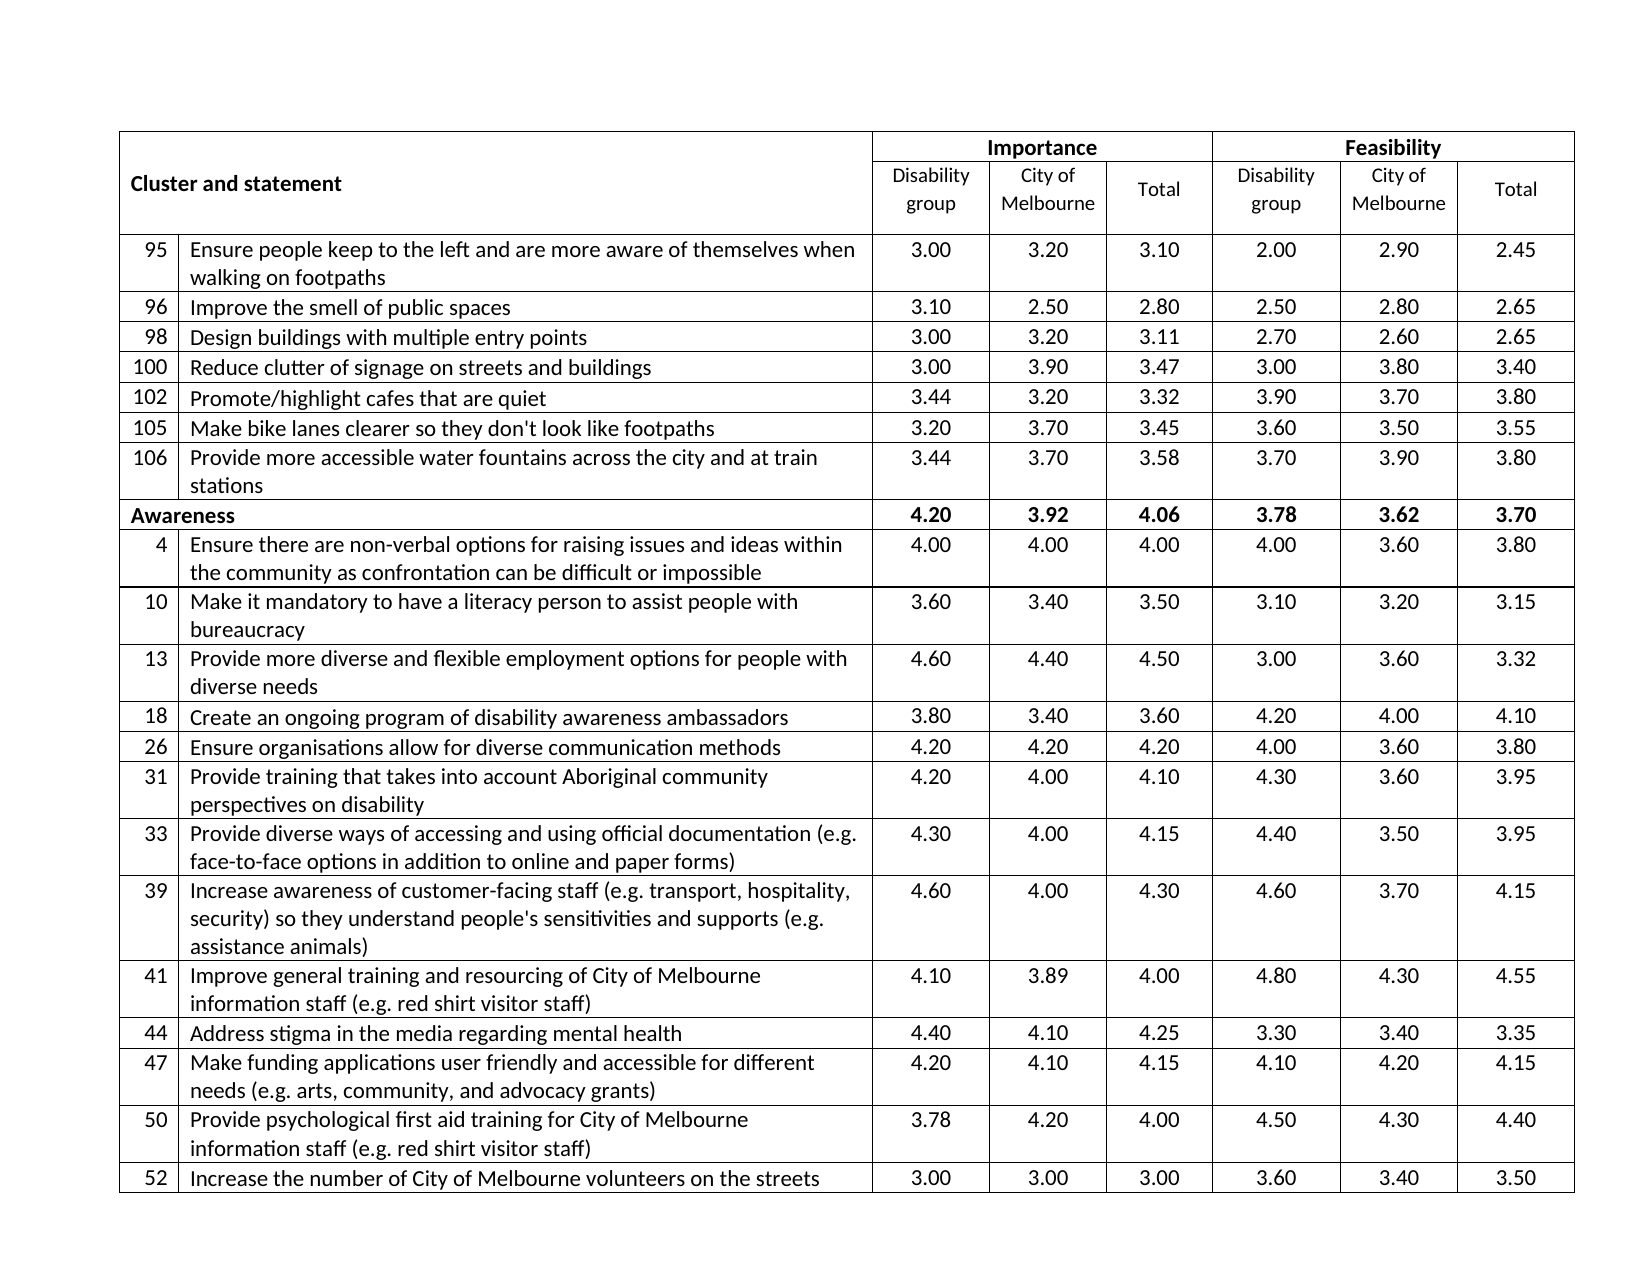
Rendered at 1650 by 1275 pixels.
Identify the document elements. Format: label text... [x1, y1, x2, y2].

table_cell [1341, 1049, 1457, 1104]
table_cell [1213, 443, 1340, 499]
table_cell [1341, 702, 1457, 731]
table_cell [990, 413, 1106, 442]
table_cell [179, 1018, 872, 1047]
table_cell Total [1107, 162, 1212, 234]
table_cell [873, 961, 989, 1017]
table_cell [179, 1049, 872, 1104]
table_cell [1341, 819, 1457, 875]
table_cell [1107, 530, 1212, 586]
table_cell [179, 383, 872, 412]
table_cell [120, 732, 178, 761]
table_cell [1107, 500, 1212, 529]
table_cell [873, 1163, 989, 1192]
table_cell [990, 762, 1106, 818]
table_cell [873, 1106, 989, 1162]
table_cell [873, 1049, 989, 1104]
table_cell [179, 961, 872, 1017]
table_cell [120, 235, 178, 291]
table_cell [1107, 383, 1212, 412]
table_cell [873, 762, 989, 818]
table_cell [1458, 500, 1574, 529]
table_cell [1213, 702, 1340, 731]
table_cell Disability group [1213, 162, 1340, 234]
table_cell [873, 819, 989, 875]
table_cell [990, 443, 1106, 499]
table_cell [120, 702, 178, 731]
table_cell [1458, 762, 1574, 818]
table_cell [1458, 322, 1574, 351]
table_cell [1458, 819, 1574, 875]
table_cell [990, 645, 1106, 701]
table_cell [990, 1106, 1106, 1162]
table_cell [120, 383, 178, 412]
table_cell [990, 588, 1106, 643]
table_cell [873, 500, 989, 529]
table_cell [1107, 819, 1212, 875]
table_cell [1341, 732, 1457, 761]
table_header Importance [873, 132, 1212, 161]
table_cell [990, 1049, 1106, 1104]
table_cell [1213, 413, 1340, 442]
table_cell City of Melbourne [990, 162, 1106, 234]
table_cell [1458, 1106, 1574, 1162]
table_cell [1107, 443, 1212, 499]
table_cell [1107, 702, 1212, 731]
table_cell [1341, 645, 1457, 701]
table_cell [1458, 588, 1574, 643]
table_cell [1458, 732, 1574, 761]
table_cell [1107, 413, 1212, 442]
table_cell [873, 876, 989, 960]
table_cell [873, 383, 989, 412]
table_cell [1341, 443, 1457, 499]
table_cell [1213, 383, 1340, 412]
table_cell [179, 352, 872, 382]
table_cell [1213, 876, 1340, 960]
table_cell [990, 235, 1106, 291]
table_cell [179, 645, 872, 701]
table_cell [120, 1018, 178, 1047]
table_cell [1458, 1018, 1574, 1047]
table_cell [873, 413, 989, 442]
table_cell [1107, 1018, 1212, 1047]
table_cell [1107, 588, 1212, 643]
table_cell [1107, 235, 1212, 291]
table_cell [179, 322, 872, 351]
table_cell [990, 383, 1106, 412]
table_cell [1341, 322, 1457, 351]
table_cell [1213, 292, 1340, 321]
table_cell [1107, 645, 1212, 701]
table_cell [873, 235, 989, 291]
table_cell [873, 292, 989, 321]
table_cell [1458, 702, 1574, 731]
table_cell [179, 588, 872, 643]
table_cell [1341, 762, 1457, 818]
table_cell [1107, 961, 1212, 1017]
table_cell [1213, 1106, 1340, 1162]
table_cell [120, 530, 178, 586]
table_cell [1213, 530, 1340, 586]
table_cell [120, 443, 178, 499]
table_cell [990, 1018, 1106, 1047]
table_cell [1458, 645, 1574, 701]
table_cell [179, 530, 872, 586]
table_cell Total [1458, 162, 1574, 234]
table_cell Disability group [873, 162, 989, 234]
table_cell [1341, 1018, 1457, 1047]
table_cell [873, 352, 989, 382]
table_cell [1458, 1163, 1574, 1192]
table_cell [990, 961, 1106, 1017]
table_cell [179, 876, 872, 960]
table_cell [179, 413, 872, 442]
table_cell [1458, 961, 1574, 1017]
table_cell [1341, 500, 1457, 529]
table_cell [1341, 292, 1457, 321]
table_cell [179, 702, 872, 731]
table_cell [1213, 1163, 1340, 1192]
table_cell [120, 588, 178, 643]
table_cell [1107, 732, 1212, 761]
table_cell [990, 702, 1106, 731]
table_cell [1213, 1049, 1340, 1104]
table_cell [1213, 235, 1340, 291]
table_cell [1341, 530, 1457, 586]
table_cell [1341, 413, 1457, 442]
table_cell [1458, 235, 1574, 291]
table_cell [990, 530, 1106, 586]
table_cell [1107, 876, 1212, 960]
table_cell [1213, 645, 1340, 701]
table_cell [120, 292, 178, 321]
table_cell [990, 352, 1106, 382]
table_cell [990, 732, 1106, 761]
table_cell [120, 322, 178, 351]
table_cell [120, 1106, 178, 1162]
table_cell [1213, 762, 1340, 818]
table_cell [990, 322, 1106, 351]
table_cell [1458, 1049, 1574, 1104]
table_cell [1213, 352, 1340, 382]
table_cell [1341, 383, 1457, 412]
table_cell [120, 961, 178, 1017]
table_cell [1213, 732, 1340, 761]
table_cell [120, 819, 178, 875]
table_header Feasibility [1213, 132, 1574, 161]
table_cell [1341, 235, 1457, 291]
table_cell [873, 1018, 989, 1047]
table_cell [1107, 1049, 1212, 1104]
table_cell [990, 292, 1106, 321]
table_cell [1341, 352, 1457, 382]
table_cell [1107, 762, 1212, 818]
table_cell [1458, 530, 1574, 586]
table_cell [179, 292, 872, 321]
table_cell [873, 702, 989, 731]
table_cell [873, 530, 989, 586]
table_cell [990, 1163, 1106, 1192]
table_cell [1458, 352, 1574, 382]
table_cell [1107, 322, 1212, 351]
table_header Cluster and statement [120, 132, 872, 234]
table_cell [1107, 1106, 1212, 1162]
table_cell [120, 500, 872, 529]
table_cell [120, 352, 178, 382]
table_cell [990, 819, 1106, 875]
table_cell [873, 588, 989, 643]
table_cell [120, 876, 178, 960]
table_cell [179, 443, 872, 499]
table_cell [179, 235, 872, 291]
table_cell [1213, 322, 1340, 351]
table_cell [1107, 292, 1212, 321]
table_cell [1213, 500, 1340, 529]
table_cell City of Melbourne [1341, 162, 1457, 234]
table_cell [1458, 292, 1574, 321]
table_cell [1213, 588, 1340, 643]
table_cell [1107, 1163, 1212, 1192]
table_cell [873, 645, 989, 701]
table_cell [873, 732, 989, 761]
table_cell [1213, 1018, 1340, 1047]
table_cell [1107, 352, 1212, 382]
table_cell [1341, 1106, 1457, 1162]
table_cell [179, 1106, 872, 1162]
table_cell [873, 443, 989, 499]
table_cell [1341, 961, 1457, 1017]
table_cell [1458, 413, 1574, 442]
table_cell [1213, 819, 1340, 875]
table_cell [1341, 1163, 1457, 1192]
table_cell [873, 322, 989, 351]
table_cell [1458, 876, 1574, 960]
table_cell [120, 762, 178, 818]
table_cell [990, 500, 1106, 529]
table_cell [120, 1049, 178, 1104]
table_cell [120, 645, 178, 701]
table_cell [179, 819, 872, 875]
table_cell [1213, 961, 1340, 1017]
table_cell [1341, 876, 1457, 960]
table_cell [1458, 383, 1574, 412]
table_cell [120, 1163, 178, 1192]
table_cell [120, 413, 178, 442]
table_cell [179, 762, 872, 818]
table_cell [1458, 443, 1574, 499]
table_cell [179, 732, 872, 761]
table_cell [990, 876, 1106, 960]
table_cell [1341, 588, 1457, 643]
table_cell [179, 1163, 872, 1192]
